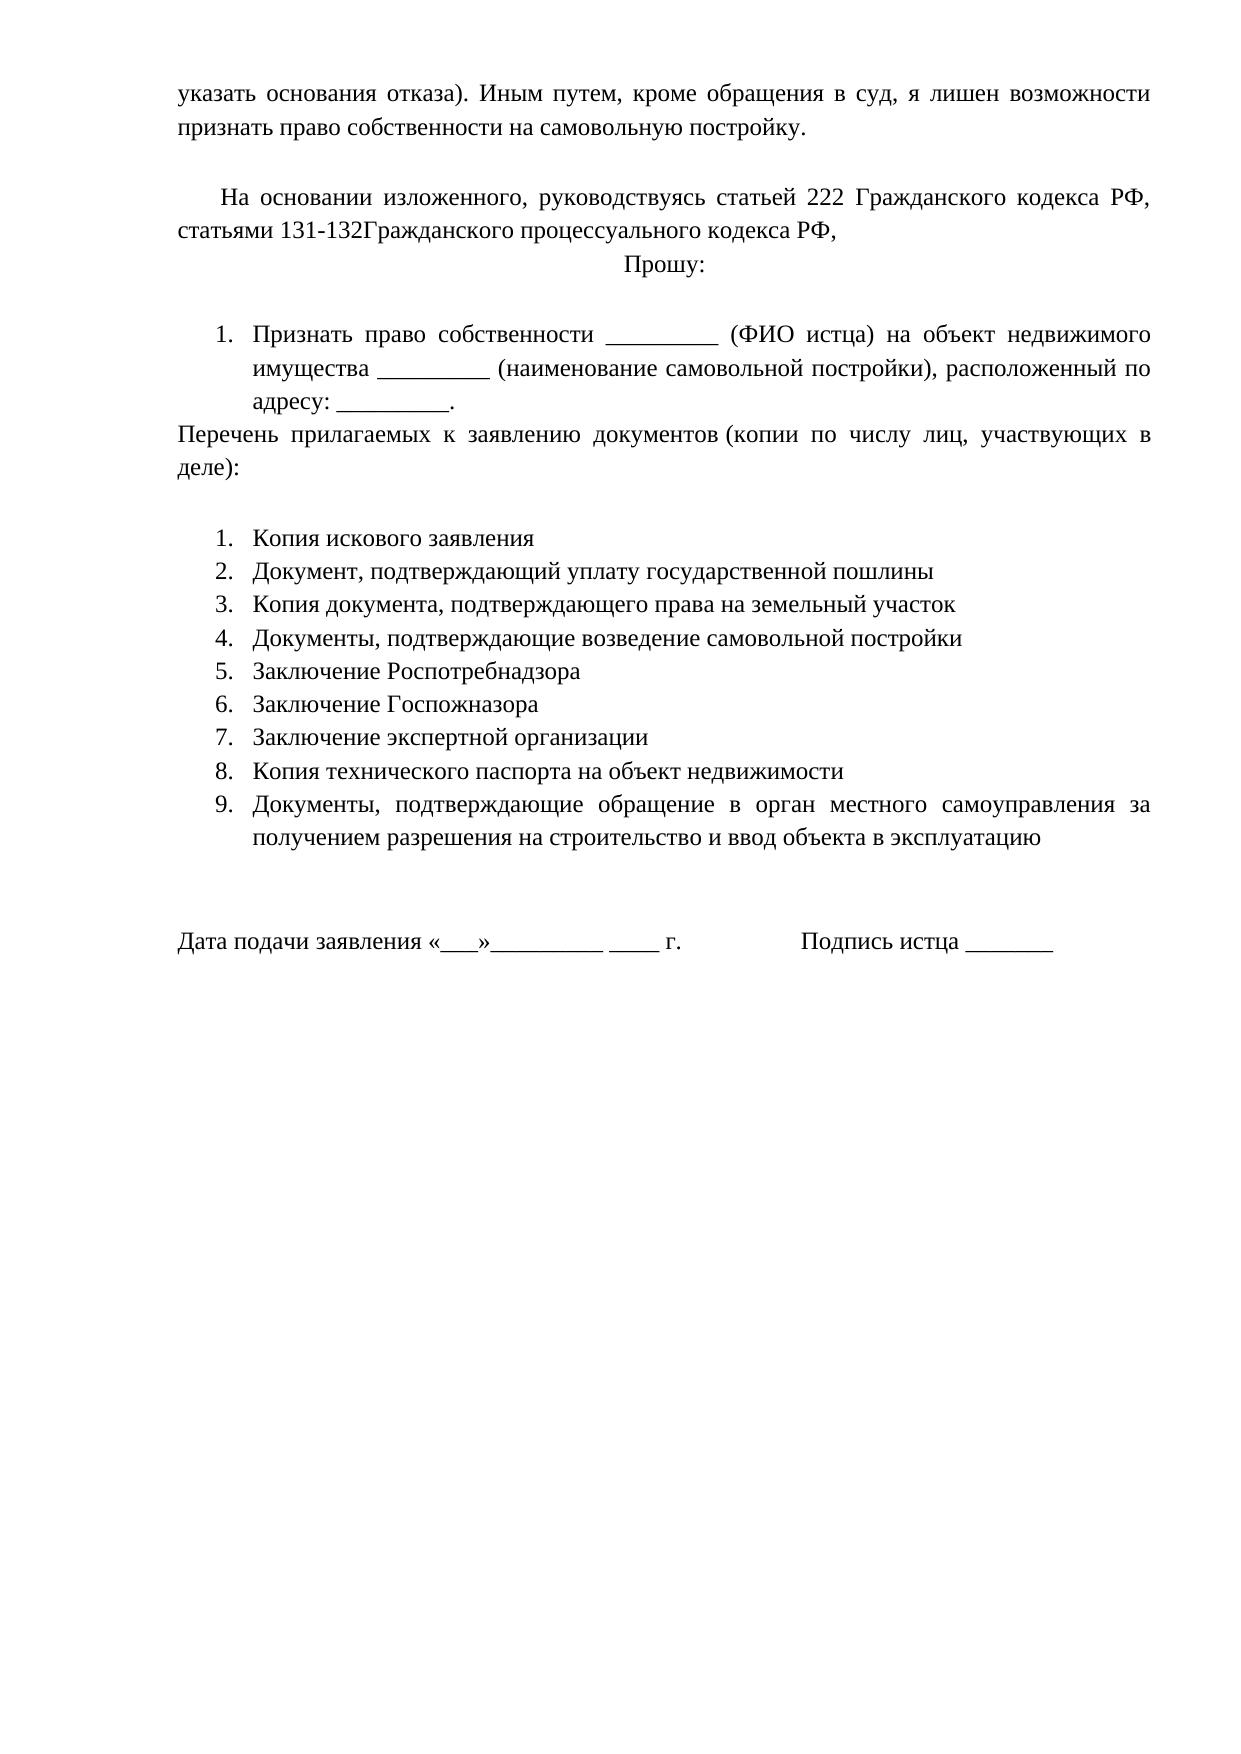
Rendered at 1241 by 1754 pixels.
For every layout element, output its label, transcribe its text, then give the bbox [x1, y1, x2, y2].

text Дата подачи заявления «___»_________ ____ г. Подпись истца _______ [177, 922, 1152, 955]
text На основании изложенного, руководствуясь статьей 222 Гражданского кодекса РФ, статьями 131-132Гражданского процессуального кодекса РФ, [177, 178, 1152, 244]
list Документ, подтверждающий уплату государственной пошлины [215, 552, 1152, 585]
list Копия документа, подтверждающего права на земельный участок [215, 585, 1152, 618]
list Заключение экспертной организации [215, 718, 1152, 751]
list Признать право собственности _________ (ФИО истца) на объект недвижимого имущества _________ (наименование самовольной постройки), расположенный по адресу: _________. [215, 315, 1152, 415]
text Перечень прилагаемых к заявлению документов (копии по числу лиц, участвующих в деле): [177, 415, 1152, 481]
list Документы, подтверждающие возведение самовольной постройки [215, 618, 1152, 652]
list Заключение Госпожназора [215, 685, 1152, 718]
list Копия технического паспорта на объект недвижимости [215, 751, 1152, 784]
list Заключение Роспотребнадзора [215, 652, 1152, 685]
text Прошу: [177, 244, 1152, 277]
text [177, 74, 1152, 140]
list Копия искового заявления [215, 519, 1152, 552]
list Документы, подтверждающие обращение в орган местного самоуправления за получением разрешения на строительство и ввод объекта в эксплуатацию [215, 784, 1152, 851]
